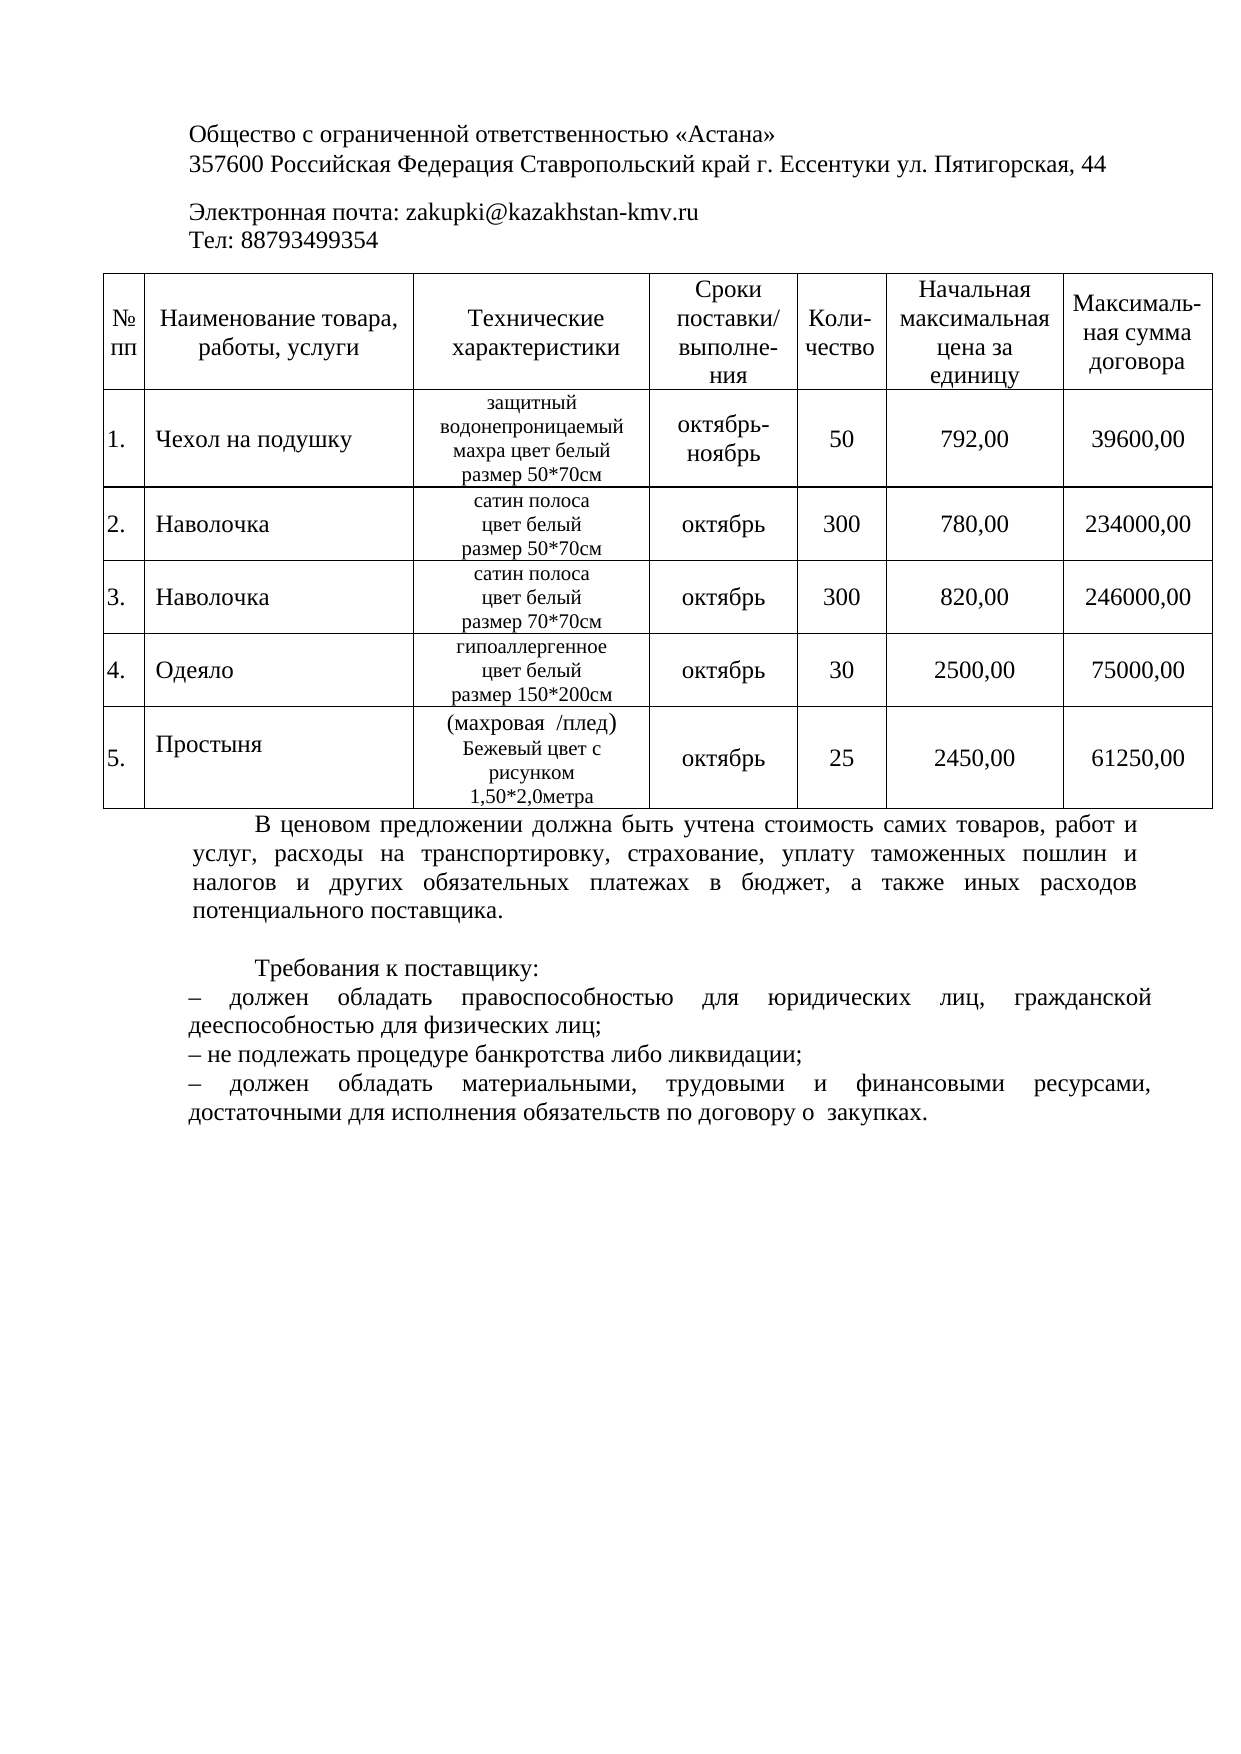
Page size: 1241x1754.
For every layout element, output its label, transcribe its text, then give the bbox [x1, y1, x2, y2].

table_cell Наволочка [145, 561, 413, 633]
table_cell 300 [798, 561, 886, 633]
table_cell гипоаллергенное цвет белый размер 150*200см [414, 634, 649, 706]
table_cell [104, 707, 144, 808]
table_cell Наволочка [145, 488, 413, 560]
table_header Общество с ограниченной ответственностью «Астана» [177, 118, 1240, 149]
table_cell [104, 634, 144, 706]
table_cell сатин полоса цвет белый размер 50*70см [414, 488, 649, 560]
table_cell 50 [798, 390, 886, 486]
table_cell 234000,00 [1064, 488, 1212, 560]
text – должен обладать правоспособностью для юридических лиц, гражданской дееспособностью для физических лиц; [188, 982, 1152, 1039]
table_cell октябрь [650, 488, 797, 560]
table_cell сатин полоса цвет белый размер 70*70см [414, 561, 649, 633]
table_cell [104, 488, 144, 560]
table_cell Простыня [145, 707, 413, 808]
table_cell [104, 390, 144, 486]
table_cell 2450,00 [887, 707, 1063, 808]
table_header Начальная максимальная цена за единицу [887, 274, 1063, 389]
table_header Наименование товара, работы, услуги [145, 274, 413, 389]
table_cell 300 [798, 488, 886, 560]
table_cell Электронная почта: zakupki@kazakhstan-kmv.ru Тел: 88793499354 [177, 197, 1240, 273]
table_cell 30 [798, 634, 886, 706]
table_header Коли-чество [798, 274, 886, 389]
table_header Технические характеристики [414, 274, 649, 389]
table_header № пп [104, 274, 144, 389]
table_cell 25 [798, 707, 886, 808]
table_cell (махровая /плед) Бежевый цвет с рисунком 1,50*2,0метра [414, 707, 649, 808]
table_cell [104, 561, 144, 633]
table_cell 39600,00 [1064, 390, 1212, 486]
table_cell 820,00 [887, 561, 1063, 633]
table_header Сроки поставки/ выполне-ния [650, 274, 797, 389]
table_cell 2500,00 [887, 634, 1063, 706]
table_cell Одеяло [145, 634, 413, 706]
text В ценовом предложении должна быть учтена стоимость самих товаров, работ и услуг, расходы на транспортировку, страхование, уплату таможенных пошлин и налогов и других обязательных платежах в бюджет, а также иных расходов потенциального поставщика. [192, 809, 1137, 924]
table_cell 246000,00 [1064, 561, 1212, 633]
table_cell 780,00 [887, 488, 1063, 560]
text – должен обладать материальными, трудовыми и финансовыми ресурсами, достаточными для исполнения обязательств по договору о закупках. [188, 1068, 1152, 1125]
table_cell октябрь-ноябрь [650, 390, 797, 486]
table_cell 792,00 [887, 390, 1063, 486]
table_cell защитный водонепроницаемый махра цвет белый размер 50*70см [414, 390, 649, 486]
table_header Максималь-ная сумма договора [1064, 274, 1212, 389]
text Требования к поставщику: [192, 953, 1137, 982]
table_cell октябрь [650, 561, 797, 633]
table_cell 357600 Российская Федерация Ставропольский край г. Ессентуки ул. Пятигорская, 44 [177, 149, 1240, 197]
table_cell 61250,00 [1064, 707, 1212, 808]
table_cell Чехол на подушку [145, 390, 413, 486]
table_cell октябрь [650, 707, 797, 808]
table_cell 75000,00 [1064, 634, 1212, 706]
table_cell октябрь [650, 634, 797, 706]
text – не подлежать процедуре банкротства либо ликвидации; [188, 1039, 1152, 1068]
